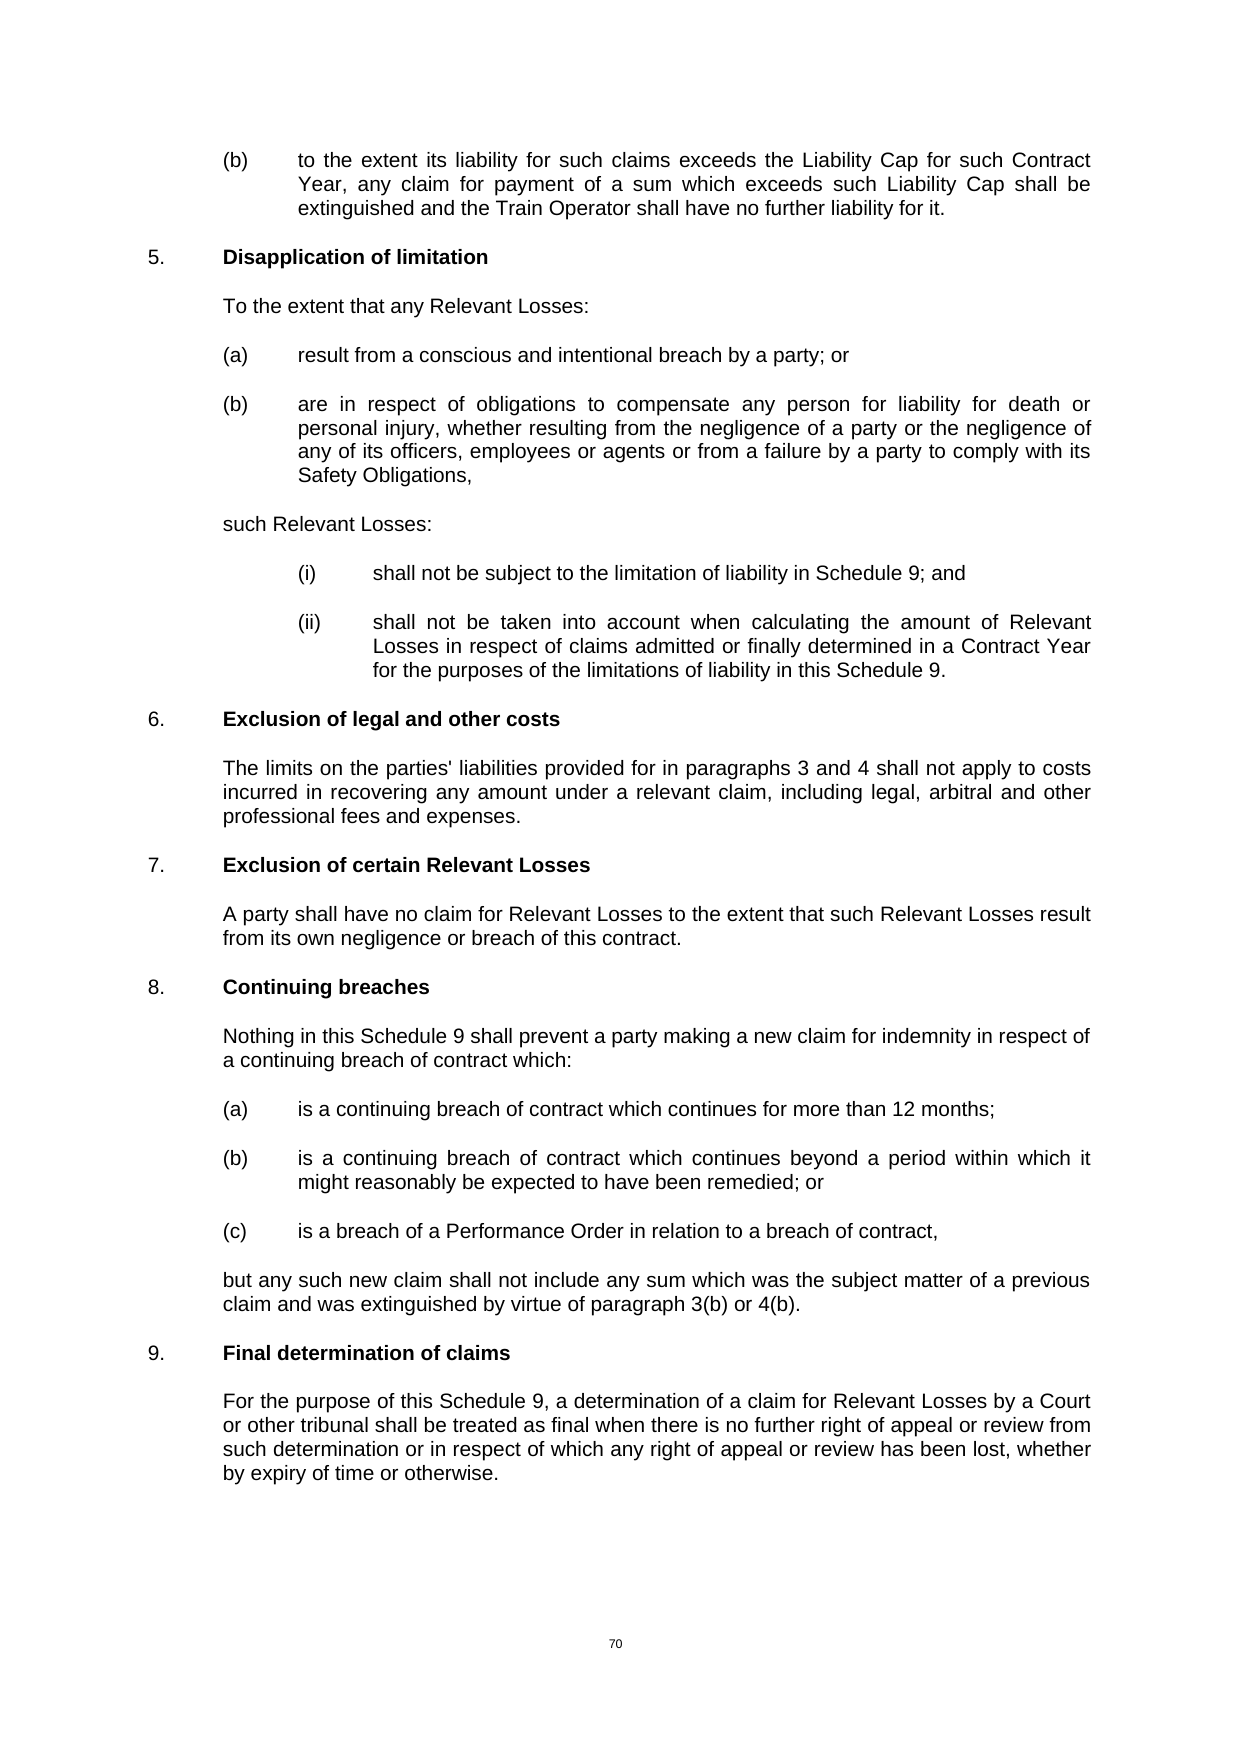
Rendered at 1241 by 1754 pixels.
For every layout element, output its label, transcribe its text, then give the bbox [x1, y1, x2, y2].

text Continuing breaches [148, 975, 1092, 999]
text For the purpose of this Schedule 9, a determination of a claim for Relevant Losses by a Court or other tribunal shall be treated as final when there is no further right of appeal or review from such determination or in respect of which any right of appeal or review has been lost, whether by expiry of time or otherwise. [223, 1389, 1092, 1485]
text Exclusion of legal and other costs [148, 707, 1092, 731]
text A party shall have no claim for Relevant Losses to the extent that such Relevant Losses result from its own negligence or breach of this contract. [223, 902, 1092, 950]
subtitle is a continuing breach of contract which continues for more than 12 months; [223, 1097, 1092, 1121]
text Exclusion of certain Relevant Losses [148, 853, 1092, 877]
subtitle shall not be subject to the limitation of liability in Schedule 9; and [298, 561, 1092, 585]
subtitle result from a conscious and intentional breach by a party; or [223, 342, 1092, 366]
text such Relevant Losses: [223, 512, 1092, 536]
subtitle to the extent its liability for such claims exceeds the Liability Cap for such Contract Year, any claim for payment of a sum which exceeds such Liability Cap shall be extinguished and the Train Operator shall have no further liability for it. [223, 148, 1092, 219]
text The limits on the parties' liabilities provided for in paragraphs 3 and 4 shall not apply to costs incurred in recovering any amount under a relevant claim, including legal, arbitral and other professional fees and expenses. [223, 756, 1092, 828]
subtitle shall not be taken into account when calculating the amount of Relevant Losses in respect of claims admitted or finally determined in a Contract Year for the purposes of the limitations of liability in this Schedule 9. [298, 610, 1092, 682]
text Nothing in this Schedule 9 shall prevent a party making a new claim for indemnity in respect of a continuing breach of contract which: [223, 1024, 1092, 1072]
text Disapplication of limitation [148, 244, 1092, 268]
subtitle is a continuing breach of contract which continues beyond a period within which it might reasonably be expected to have been remedied; or [223, 1146, 1092, 1193]
subtitle are in respect of obligations to compensate any person for liability for death or personal injury, whether resulting from the negligence of a party or the negligence of any of its officers, employees or agents or from a failure by a party to comply with its Safety Obligations, [223, 391, 1092, 487]
text but any such new claim shall not include any sum which was the subject matter of a previous claim and was extinguished by virtue of paragraph 3(b) or 4(b). [223, 1267, 1092, 1315]
text Final determination of claims [148, 1340, 1092, 1364]
subtitle is a breach of a Performance Order in relation to a breach of contract, [223, 1218, 1092, 1242]
text To the extent that any Relevant Losses: [223, 293, 1092, 317]
